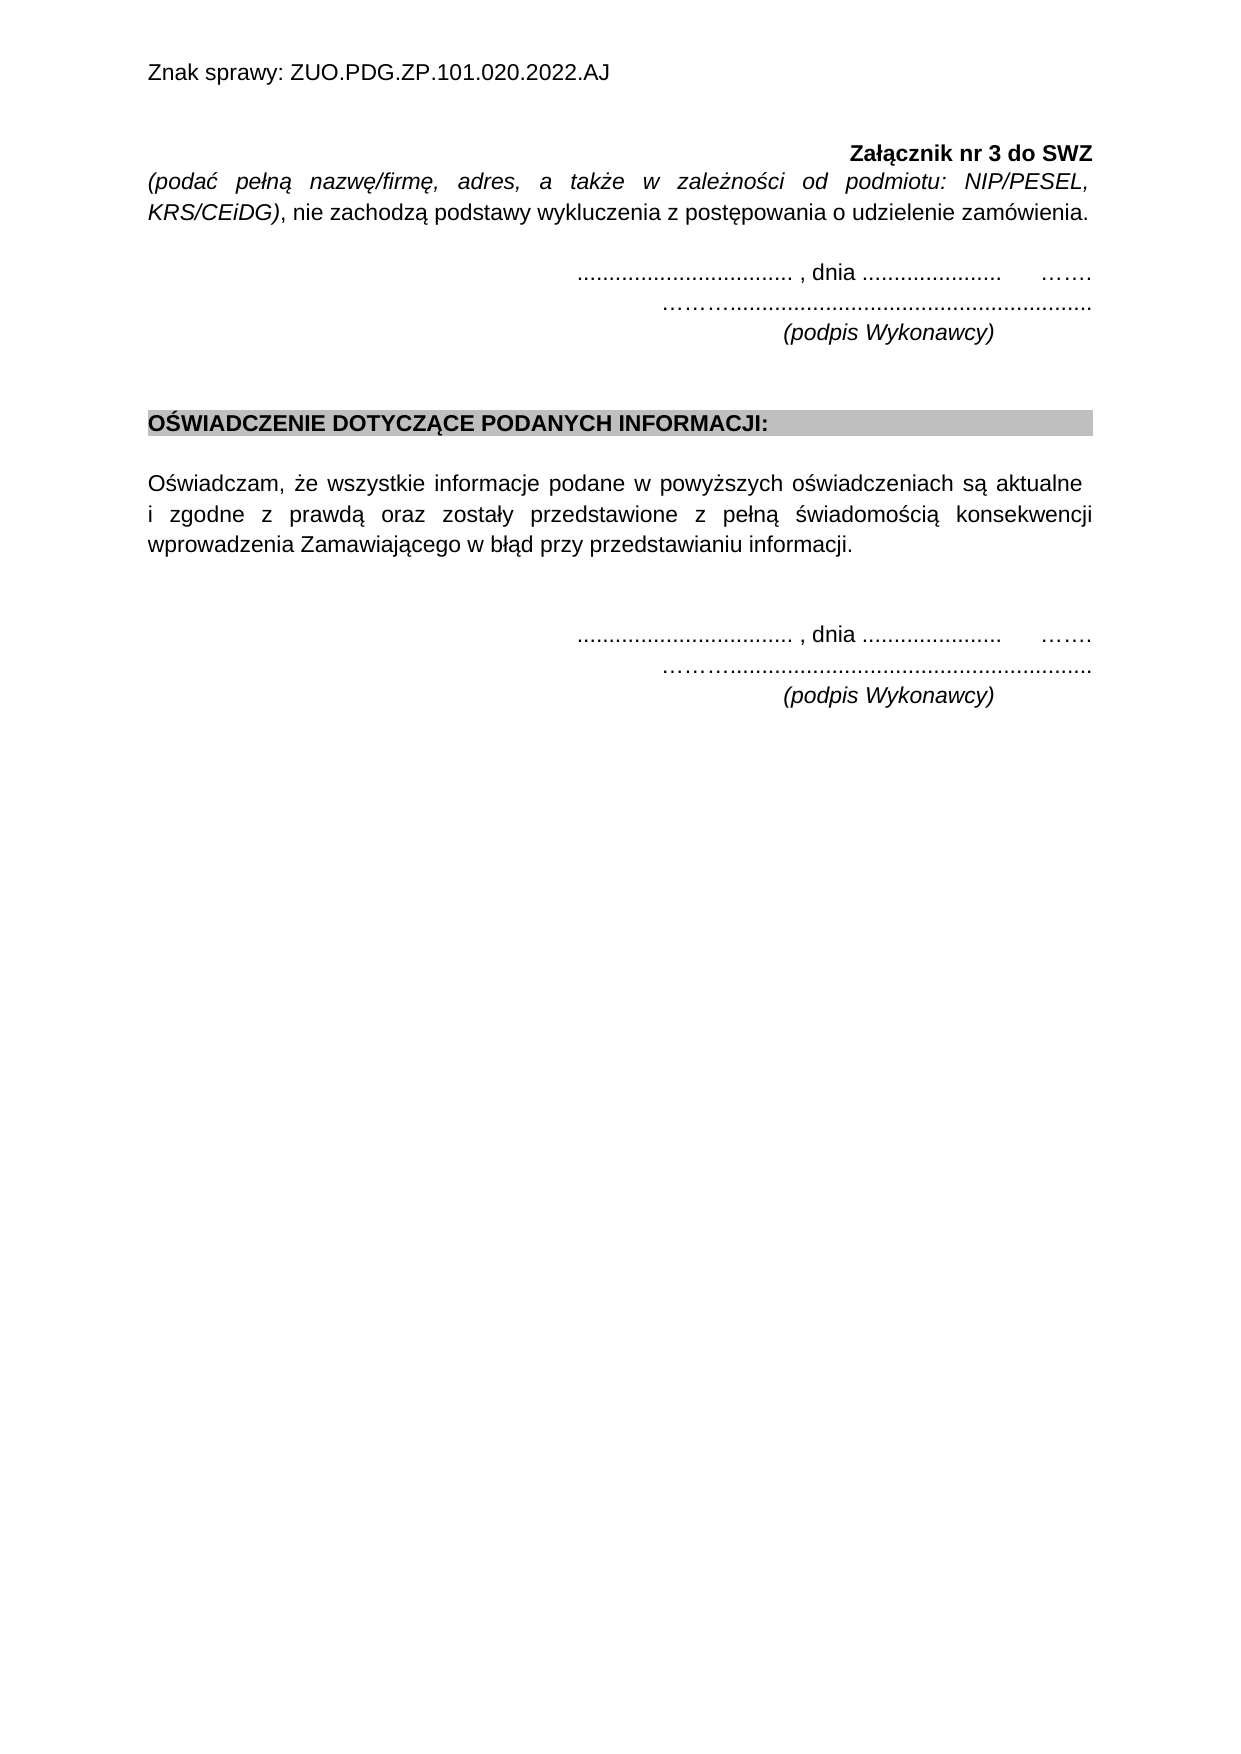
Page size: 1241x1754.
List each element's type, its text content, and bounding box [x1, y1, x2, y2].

text (podpis Wykonawcy) [148, 682, 1093, 708]
text Oświadczam, że wszystkie informacje podane w powyższych oświadczeniach są aktualne i zgodne z prawdą oraz zostały przedstawione z pełną świadomością konsekwencji wprowadzenia Zamawiającego w błąd przy przedstawianiu informacji. [148, 470, 1093, 557]
text .................................. , dnia ...................... …….………......................................................... [221, 259, 1093, 315]
text OŚWIADCZENIE DOTYCZĄCE PODANYCH INFORMACJI: [148, 410, 1093, 436]
text .................................. , dnia ...................... …….………......................................................... [221, 621, 1093, 678]
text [148, 168, 1093, 225]
text (podpis Wykonawcy) [148, 319, 1093, 346]
